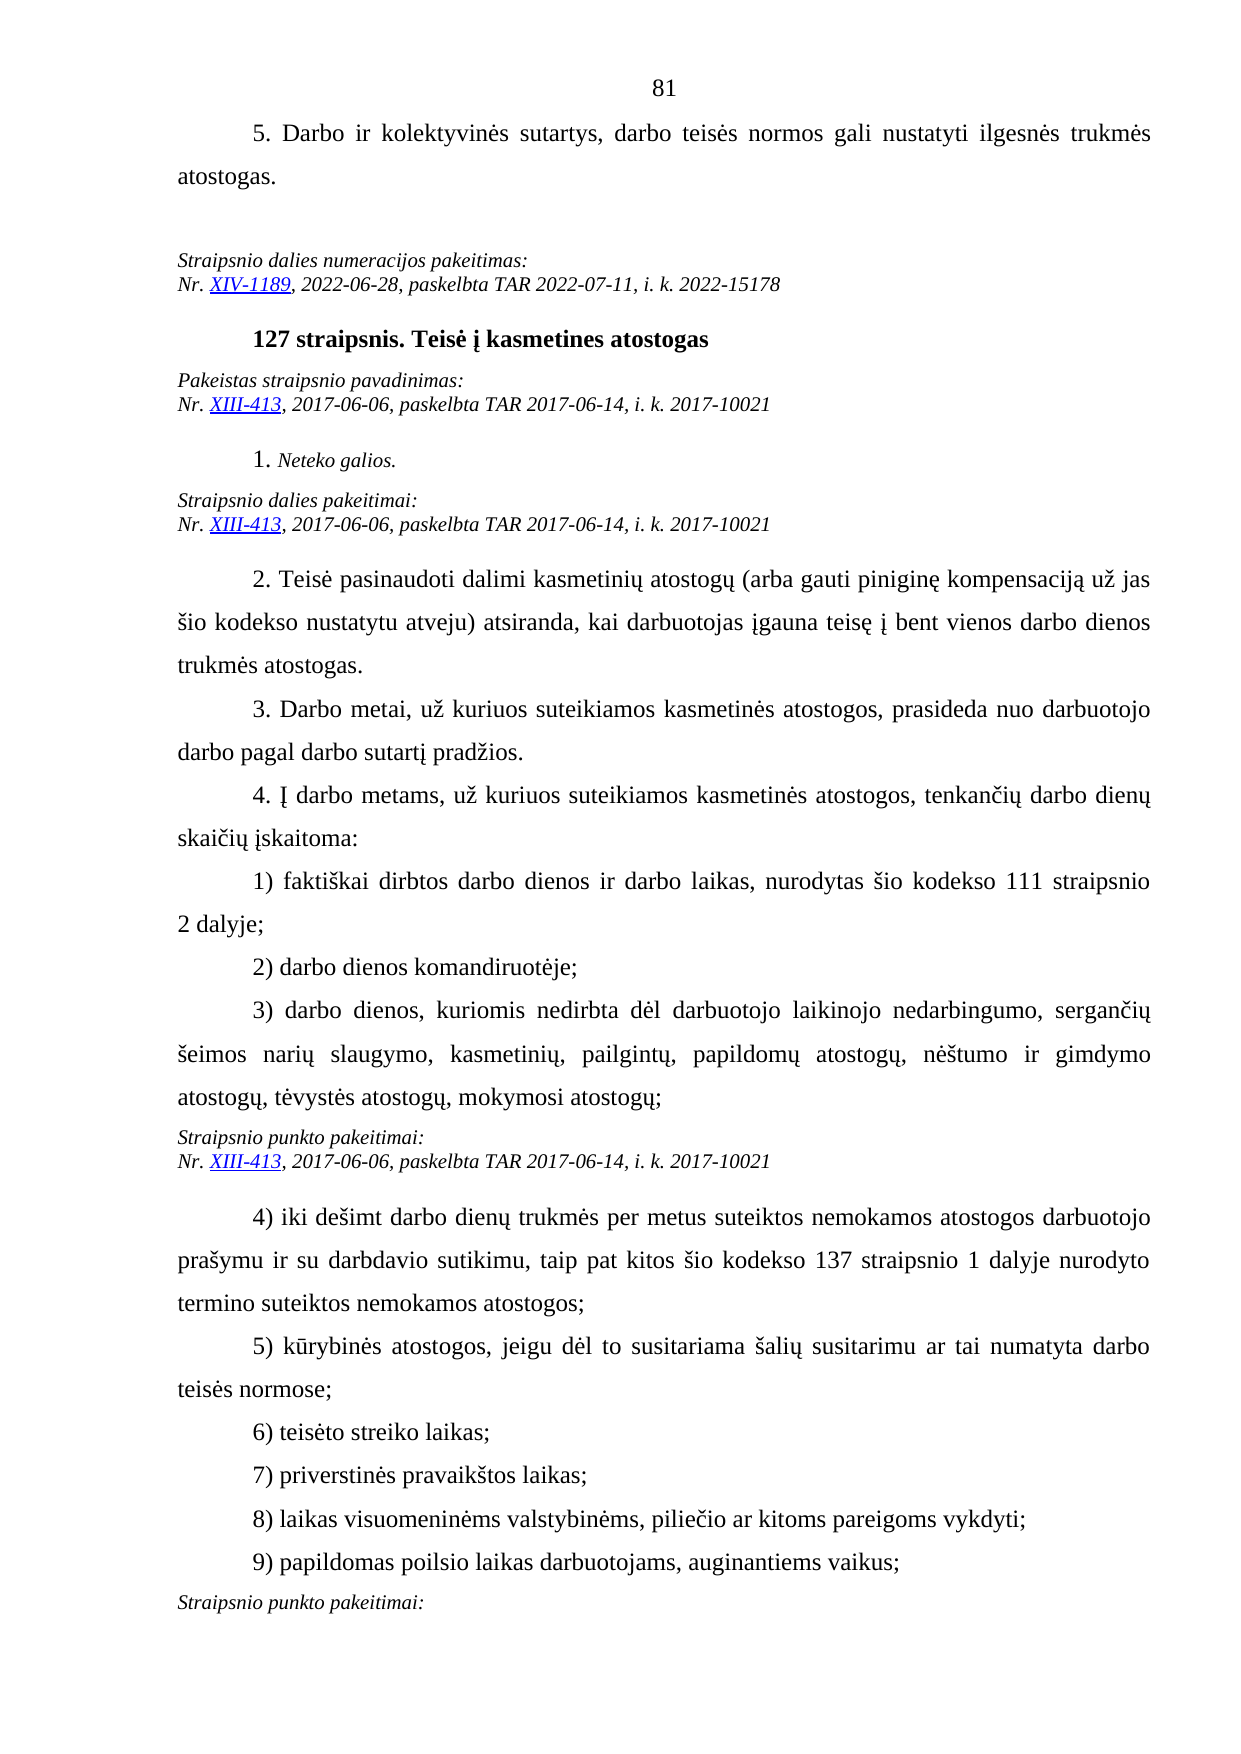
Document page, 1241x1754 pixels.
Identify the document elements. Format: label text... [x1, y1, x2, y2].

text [177, 247, 1152, 272]
text 4) iki dešimt darbo dienų trukmės per metus suteiktos nemokamos atostogos darbuotojo prašymu ir su darbdavio sutikimu, taip pat kitos šio kodekso 137 straipsnio 1 dalyje nurodyto termino suteiktos nemokamos atostogos; [177, 1202, 1152, 1317]
text 7) priverstinės pravaikštos laikas; [177, 1461, 1152, 1489]
text 3. Darbo metai, už kuriuos suteikiamos kasmetinės atostogos, prasideda nuo darbuotojo darbo pagal darbo sutartį pradžios. [177, 694, 1152, 766]
text Straipsnio dalies pakeitimai: [177, 487, 1152, 512]
text 2) darbo dienos komandiruotėje; [177, 952, 1152, 981]
text 5. Darbo ir kolektyvinės sutartys, darbo teisės normos gali nustatyti ilgesnės trukmės atostogas. [177, 118, 1152, 190]
text 2. Teisė pasinaudoti dalimi kasmetinių atostogų (arba gauti piniginę kompensaciją už jas šio kodekso nustatytu atveju) atsiranda, kai darbuotojas įgauna teisę į bent vienos darbo dienos trukmės atostogas. [177, 564, 1152, 679]
text Nr. XIII-413, 2017-06-06, paskelbta TAR 2017-06-14, i. k. 2017-10021 [177, 1149, 1152, 1173]
text Nr. XIII-413, 2017-06-06, paskelbta TAR 2017-06-14, i. k. 2017-10021 [177, 392, 1152, 416]
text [177, 272, 1152, 296]
text Straipsnio punkto pakeitimai: [177, 1125, 1152, 1149]
text 1. Neteko galios. [177, 444, 1152, 473]
text 1) faktiškai dirbtos darbo dienos ir darbo laikas, nurodytas šio kodekso 111 straipsnio 2 dalyje; [177, 866, 1152, 938]
text 6) teisėto streiko laikas; [177, 1417, 1152, 1446]
text 4. Į darbo metams, už kuriuos suteikiamos kasmetinės atostogos, tenkančių darbo dienų skaičių įskaitoma: [177, 780, 1152, 852]
text Straipsnio punkto pakeitimai: [177, 1590, 1152, 1614]
text 127 straipsnis. Teisė į kasmetines atostogas [177, 324, 1152, 353]
text 3) darbo dienos, kuriomis nedirbta dėl darbuotojo laikinojo nedarbingumo, sergančių šeimos narių slaugymo, kasmetinių, pailgintų, papildomų atostogų, nėštumo ir gimdymo atostogų, tėvystės atostogų, mokymosi atostogų; [177, 996, 1152, 1111]
text Pakeistas straipsnio pavadinimas: [177, 367, 1152, 392]
text 8) laikas visuomeninėms valstybinėms, piliečio ar kitoms pareigoms vykdyti; [177, 1504, 1152, 1532]
text 9) papildomas poilsio laikas darbuotojams, auginantiems vaikus; [177, 1547, 1152, 1576]
text 5) kūrybinės atostogos, jeigu dėl to susitariama šalių susitarimu ar tai numatyta darbo teisės normose; [177, 1331, 1152, 1403]
text Nr. XIII-413, 2017-06-06, paskelbta TAR 2017-06-14, i. k. 2017-10021 [177, 512, 1152, 536]
